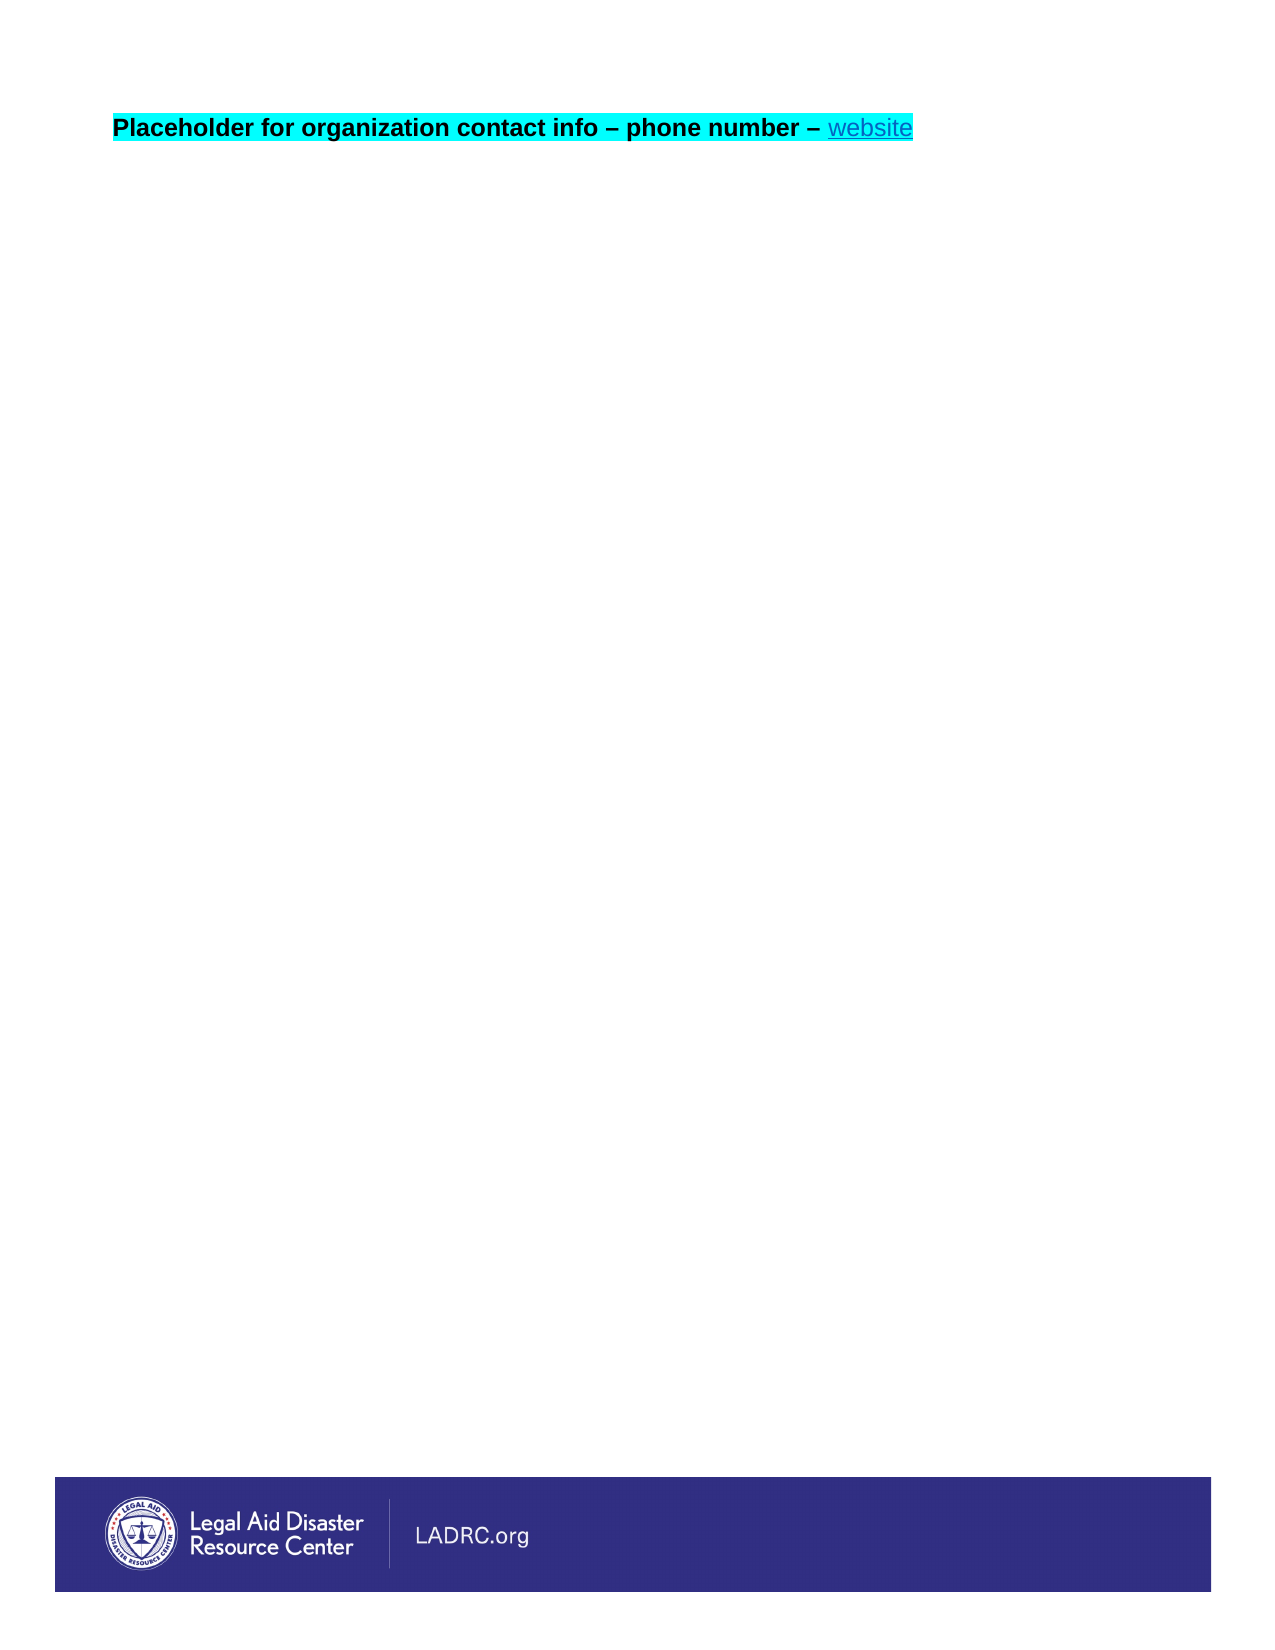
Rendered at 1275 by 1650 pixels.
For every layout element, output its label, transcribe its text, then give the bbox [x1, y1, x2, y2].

subtitle Placeholder for organization contact info – phone number – website [112, 112, 1162, 141]
picture [55, 1477, 1212, 1592]
